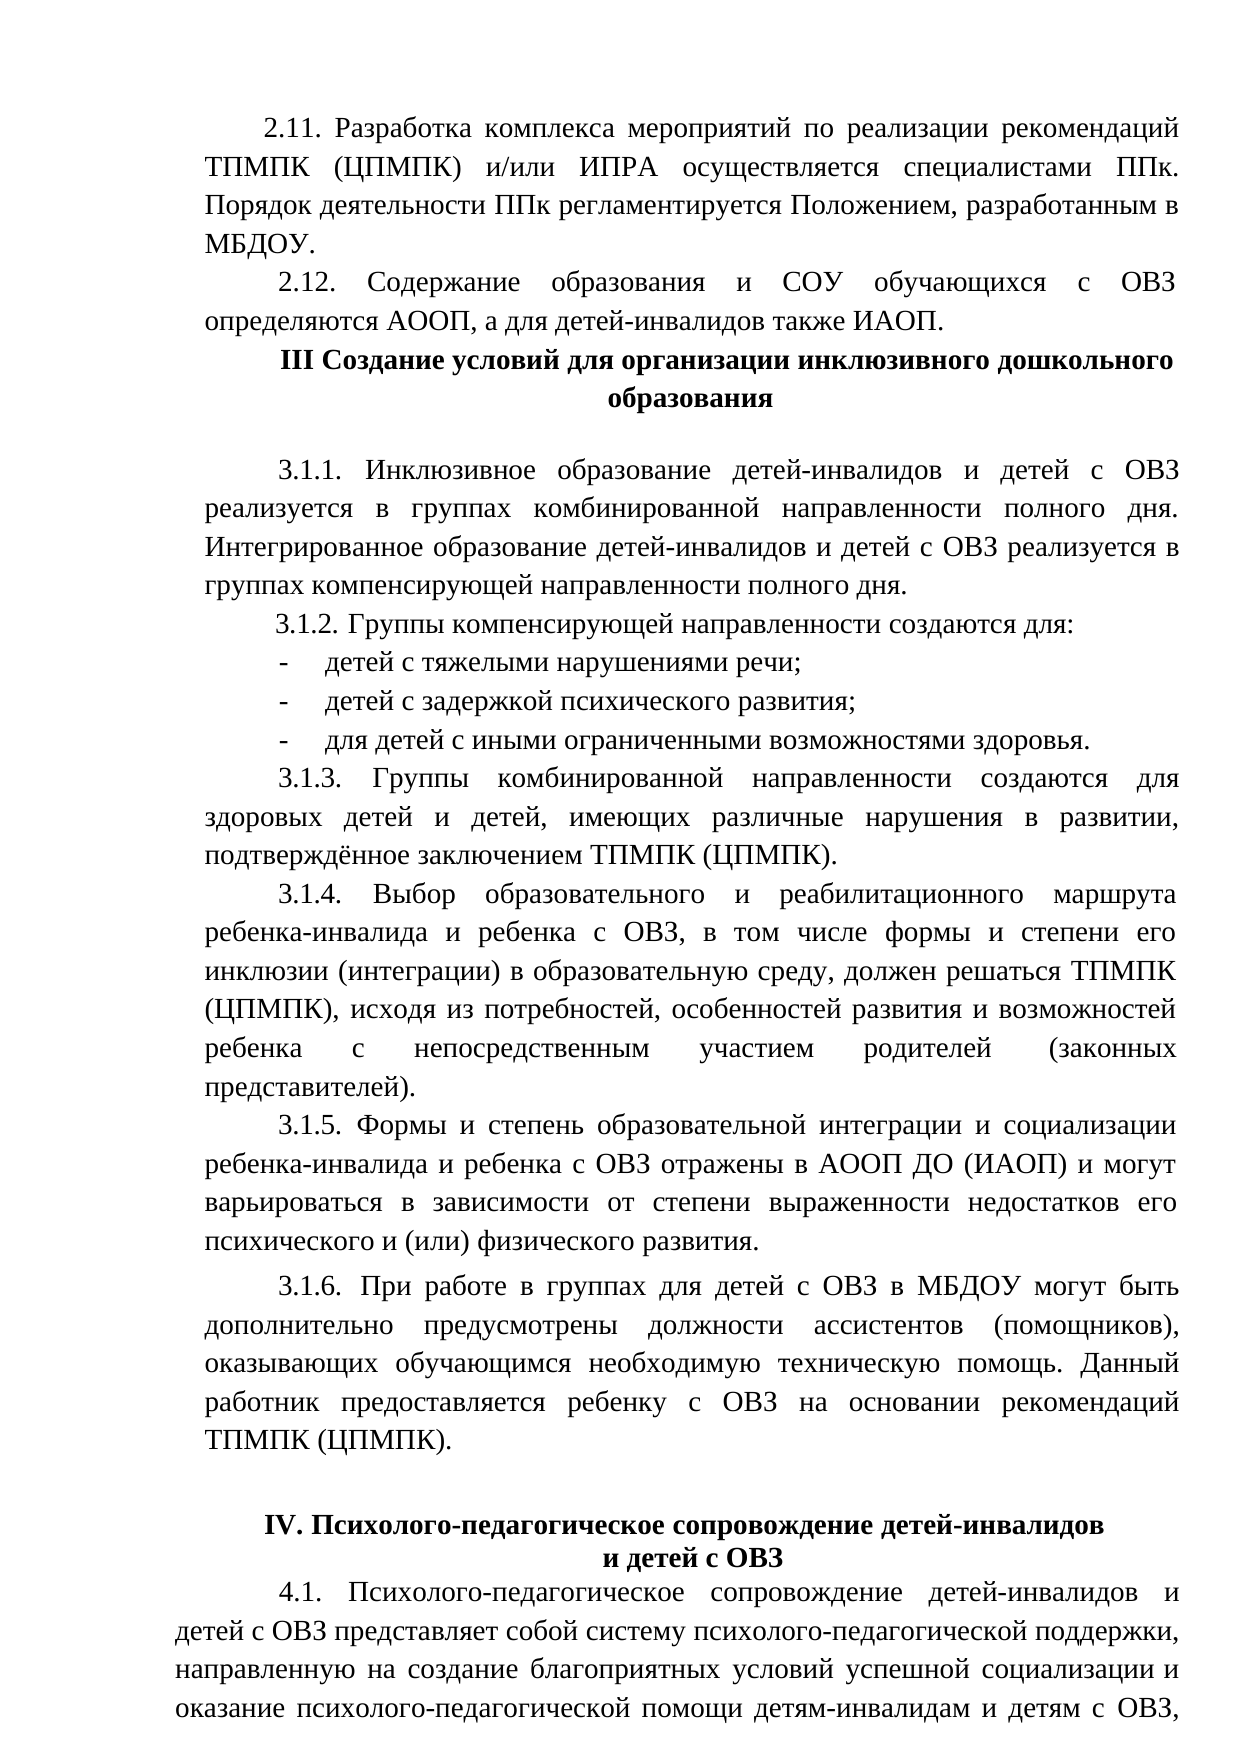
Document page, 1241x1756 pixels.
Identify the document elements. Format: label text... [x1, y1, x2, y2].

list Разработка комплекса мероприятий по реализации рекомендаций ТПМПК (ЦПМПК) и/или ИПРА осуществляется специалистами ППк. Порядок деятельности ППк регламентируется Положением, разработанным в МБДОУ. [204, 110, 1179, 259]
list Инклюзивное образование детей-инвалидов и детей с ОВЗ реализуется в группах комбинированной направленности полного дня. Интегрированное образование детей-инвалидов и детей с ОВЗ реализуется в группах компенсирующей направленности полного дня. [204, 452, 1179, 601]
list Группы компенсирующей направленности создаются для: [275, 606, 1190, 639]
list для детей с иными ограниченными возможностями здоровья. [204, 722, 1190, 755]
subtitle Психолого-педагогическое сопровождение детей-инвалидов и детей с ОВЗ [264, 1507, 1105, 1574]
text образования [607, 381, 1190, 414]
list Формы и степень образовательной интеграции и социализации ребенка-инвалида и ребенка с ОВЗ отражены в АООП ДО (ИАОП) и могут варьироваться в зависимости от степени выраженности недостатков его психического и (или) физического развития. [204, 1107, 1177, 1256]
subtitle III Создание условий для организации инклюзивного дошкольного [280, 342, 1190, 376]
list детей с тяжелыми нарушениями речи; [204, 644, 1190, 678]
list При работе в группах для детей с ОВЗ в МБДОУ могут быть дополнительно предусмотрены должности ассистентов (помощников), оказывающих обучающимся необходимую техническую помощь. Данный работник предоставляется ребенку с ОВЗ на основании рекомендаций ТПМПК (ЦПМПК). [204, 1268, 1180, 1456]
list Содержание образования и СОУ обучающихся с ОВЗ определяются АООП, а для детей-инвалидов также ИАОП. [204, 264, 1177, 337]
list Выбор образовательного и реабилитационного маршрута ребенка-инвалида и ребенка с ОВЗ, в том числе формы и степени его инклюзии (интеграции) в образовательную среду, должен решаться ТПМПК (ЦПМПК), исходя из потребностей, особенностей развития и возможностей ребенка с непосредственным участием родителей (законных представителей). [204, 876, 1177, 1102]
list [175, 1574, 1179, 1723]
list детей с задержкой психического развития; [204, 683, 1190, 717]
list Группы комбинированной направленности создаются для здоровых детей и детей, имеющих различные нарушения в развитии, подтверждённое заключением ТПМПК (ЦПМПК). [204, 760, 1179, 871]
